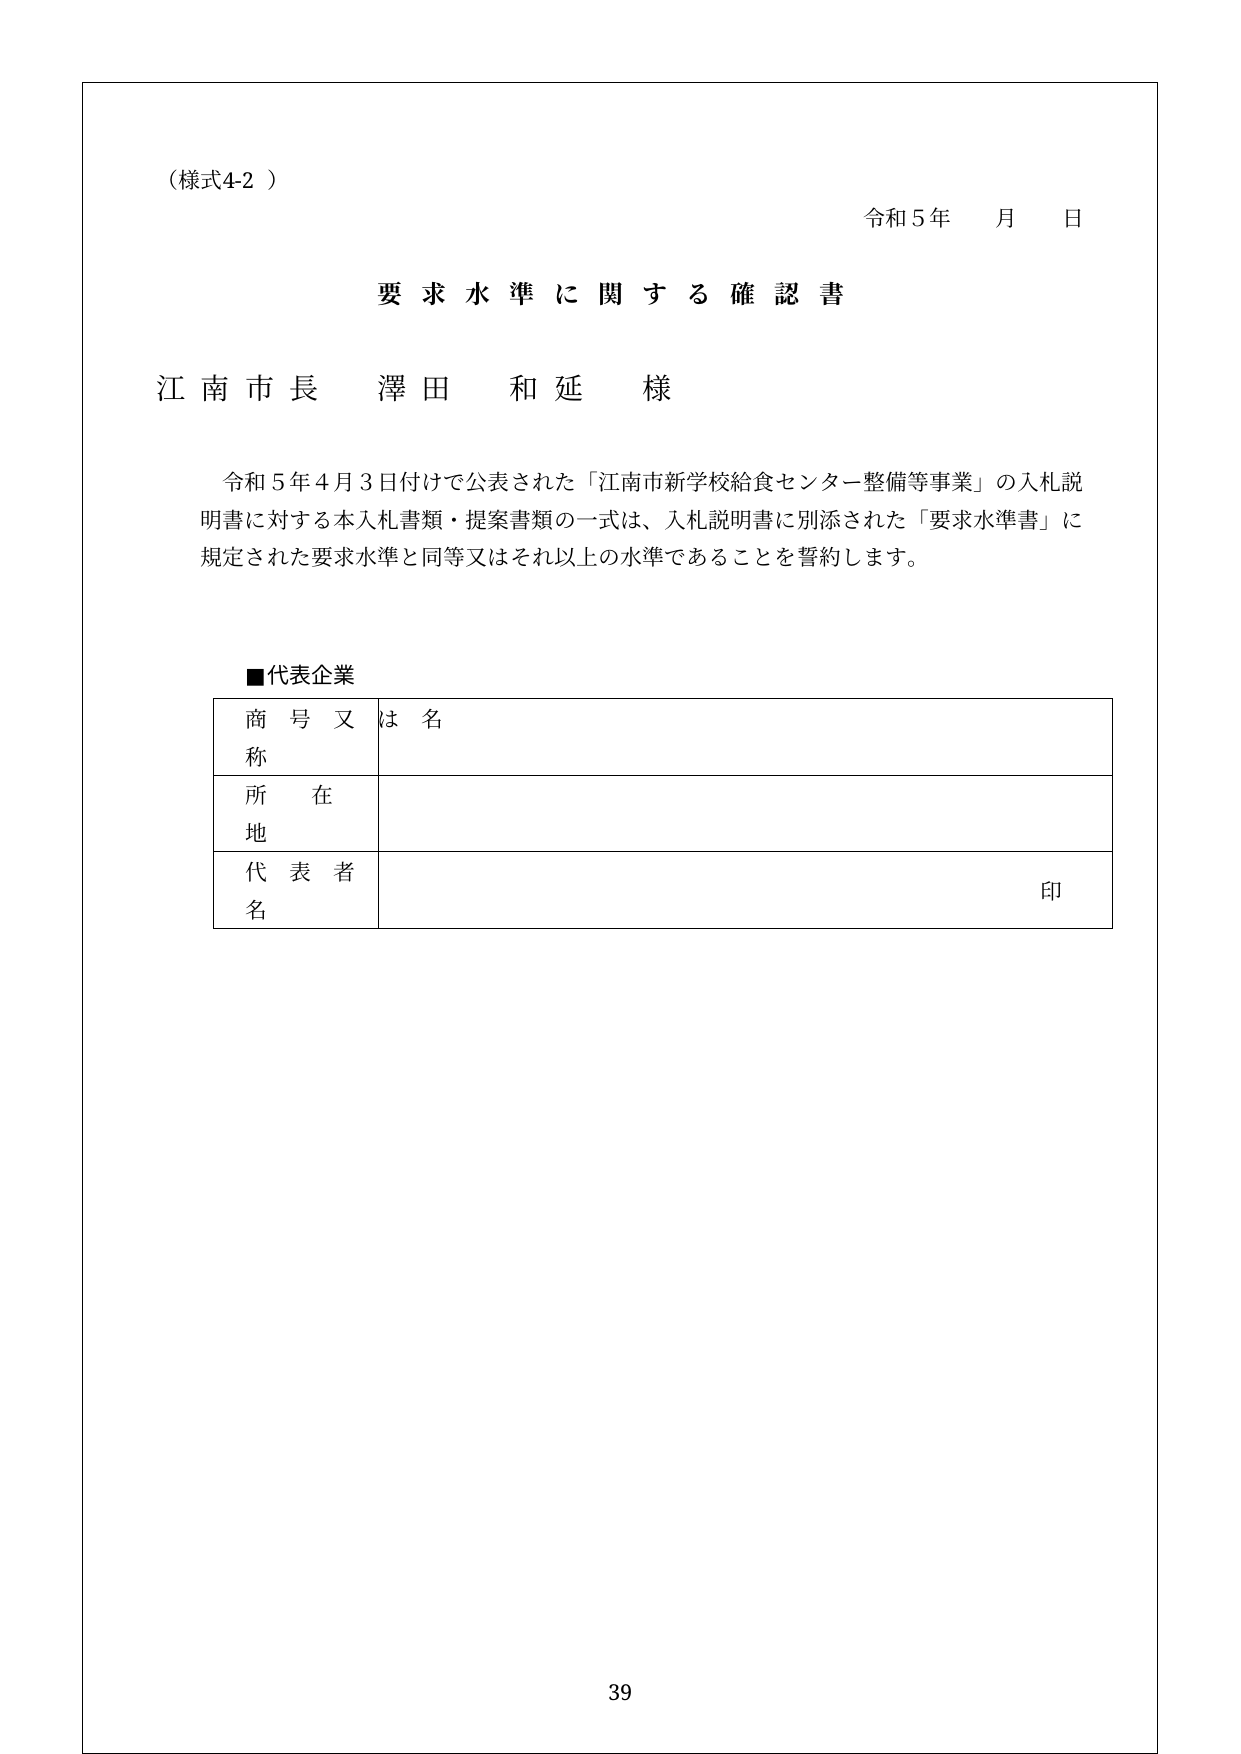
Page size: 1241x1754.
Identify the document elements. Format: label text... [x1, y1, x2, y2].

table_cell [379, 776, 1112, 851]
table_cell [379, 699, 1112, 774]
table_cell 商号又は名称 [214, 699, 378, 774]
table_header ■代表企業 [214, 651, 1113, 698]
text 令和５年 月 日 [156, 198, 1084, 236]
table_cell 代表者名 [214, 852, 378, 927]
text 令和５年４月３日付けで公表された「江南市新学校給食センター整備等事業」の入札説明書に対する本入札書類・提案書類の一式は、入札説明書に別添された「要求水準書」に規定された要求水準と同等又はそれ以上の水準であることを誓約します。 [201, 462, 1084, 575]
subtitle （様式4-2） [156, 160, 1084, 198]
table_cell 所在地 [214, 776, 378, 851]
text 江南市長 澤田 和延 様 [156, 349, 1084, 424]
table_cell 印 [379, 852, 1112, 927]
text 要求水準に関する確認書 [156, 273, 1084, 311]
